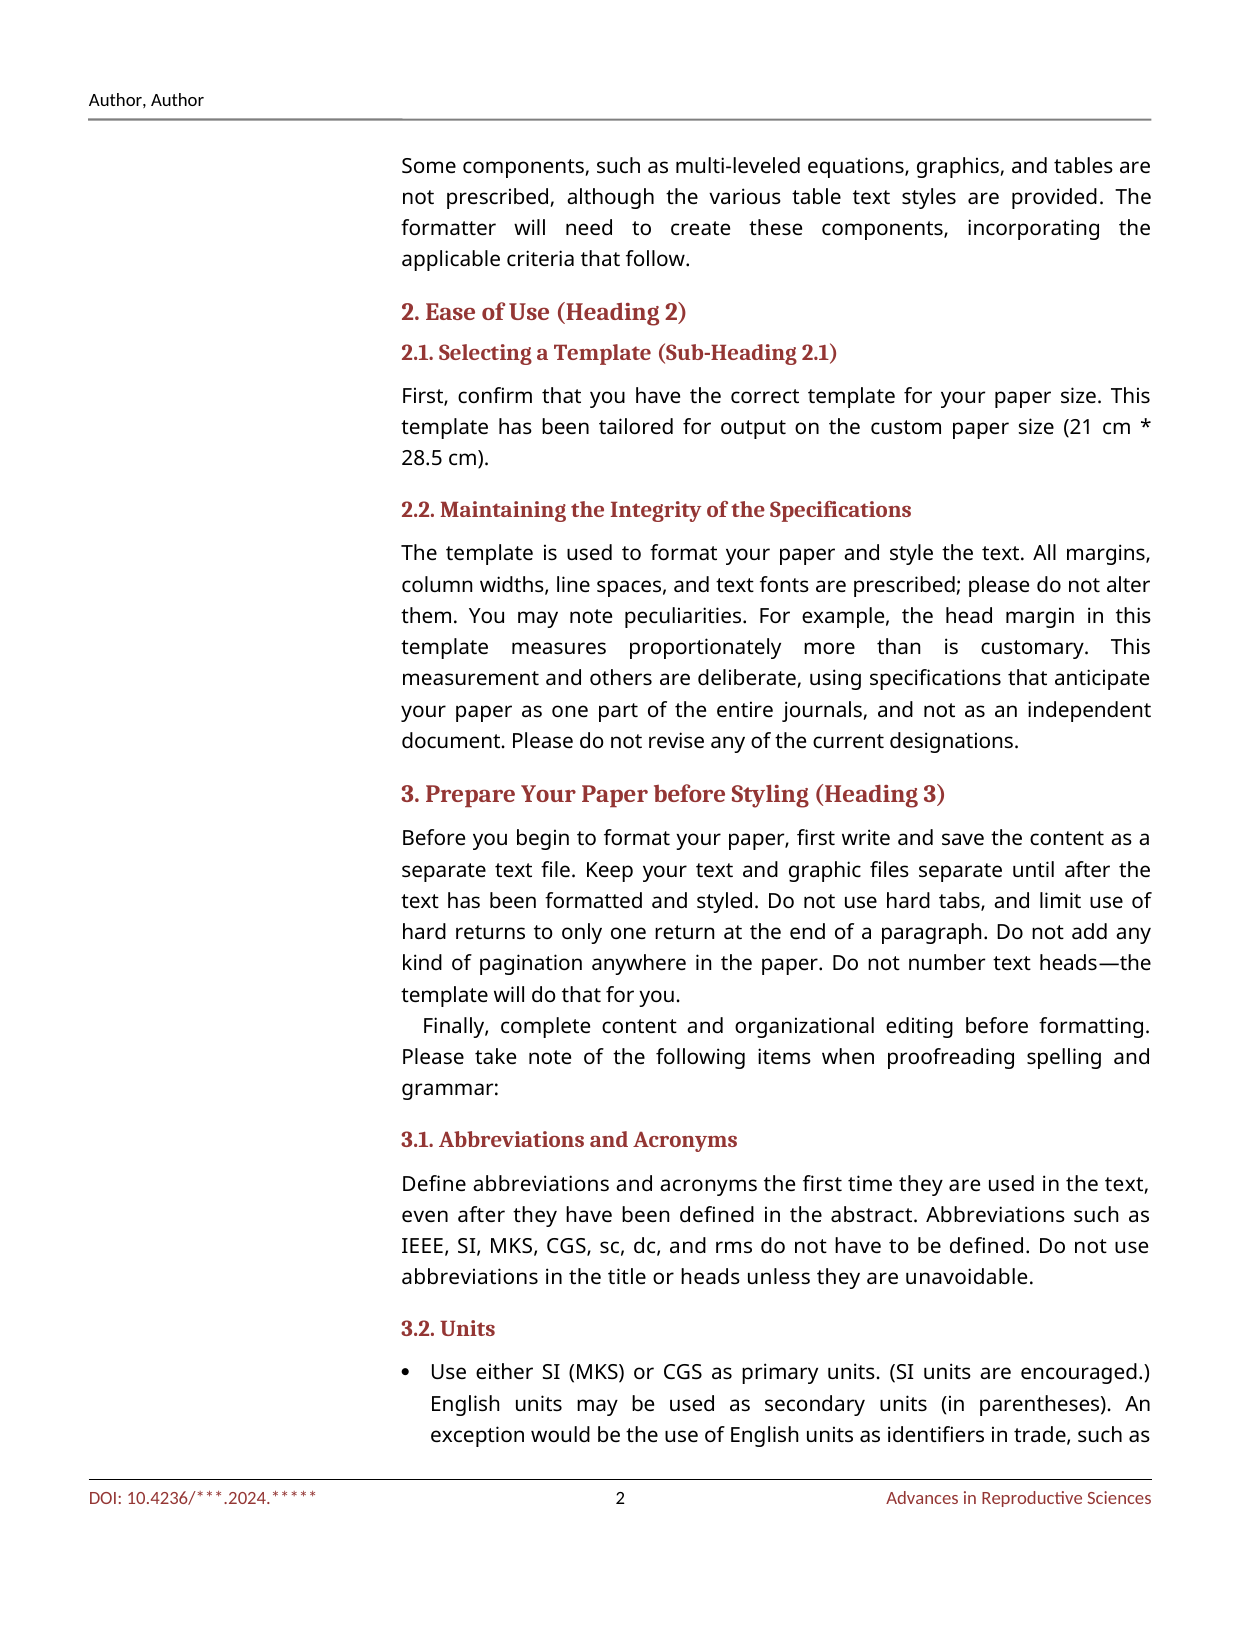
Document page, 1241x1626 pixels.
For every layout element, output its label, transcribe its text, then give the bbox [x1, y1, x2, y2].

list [402, 1355, 1152, 1448]
text 3.2. Units [401, 1316, 1152, 1342]
text 2. Ease of Use (Heading 2) [401, 298, 1152, 327]
text Before you begin to format your paper, first write and save the content as a separate text file. Keep your text and graphic files separate until after the text has been formatted and styled. Do not use hard tabs, and limit use of hard returns to only one return at the end of a paragraph. Do not add any kind of pagination anywhere in the paper. Do not number text heads—the template will do that for you. [401, 821, 1152, 1008]
text 3. Prepare Your Paper before Styling (Heading 3) [401, 779, 1152, 808]
text First, confirm that you have the correct template for your paper size. This template has been tailored for output on the custom paper size (21 cm * 28.5 cm). [401, 378, 1152, 472]
text The template is used to format your paper and style the text. All margins, column widths, line spaces, and text fonts are prescribed; please do not alter them. You may note peculiarities. For example, the head margin in this template measures proportionately more than is customary. This measurement and others are deliberate, using specifications that anticipate your paper as one part of the entire journals, and not as an independent document. Please do not revise any of the current designations. [401, 536, 1152, 754]
text Finally, complete content and organizational editing before formatting. Please take note of the following items when proofreading spelling and grammar: [401, 1008, 1152, 1102]
text 2.1. Selecting a Template (Sub-Heading 2.1) [401, 339, 1152, 366]
text 3.1. Abbreviations and Acronyms [401, 1127, 1152, 1153]
text Define abbreviations and acronyms the first time they are used in the text, even after they have been defined in the abstract. Abbreviations such as IEEE, SI, MKS, CGS, sc, dc, and rms do not have to be defined. Do not use abbreviations in the title or heads unless they are unavoidable. [401, 1166, 1152, 1291]
text 2.2. Maintaining the Integrity of the Specifications [401, 497, 1152, 523]
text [401, 148, 1152, 273]
